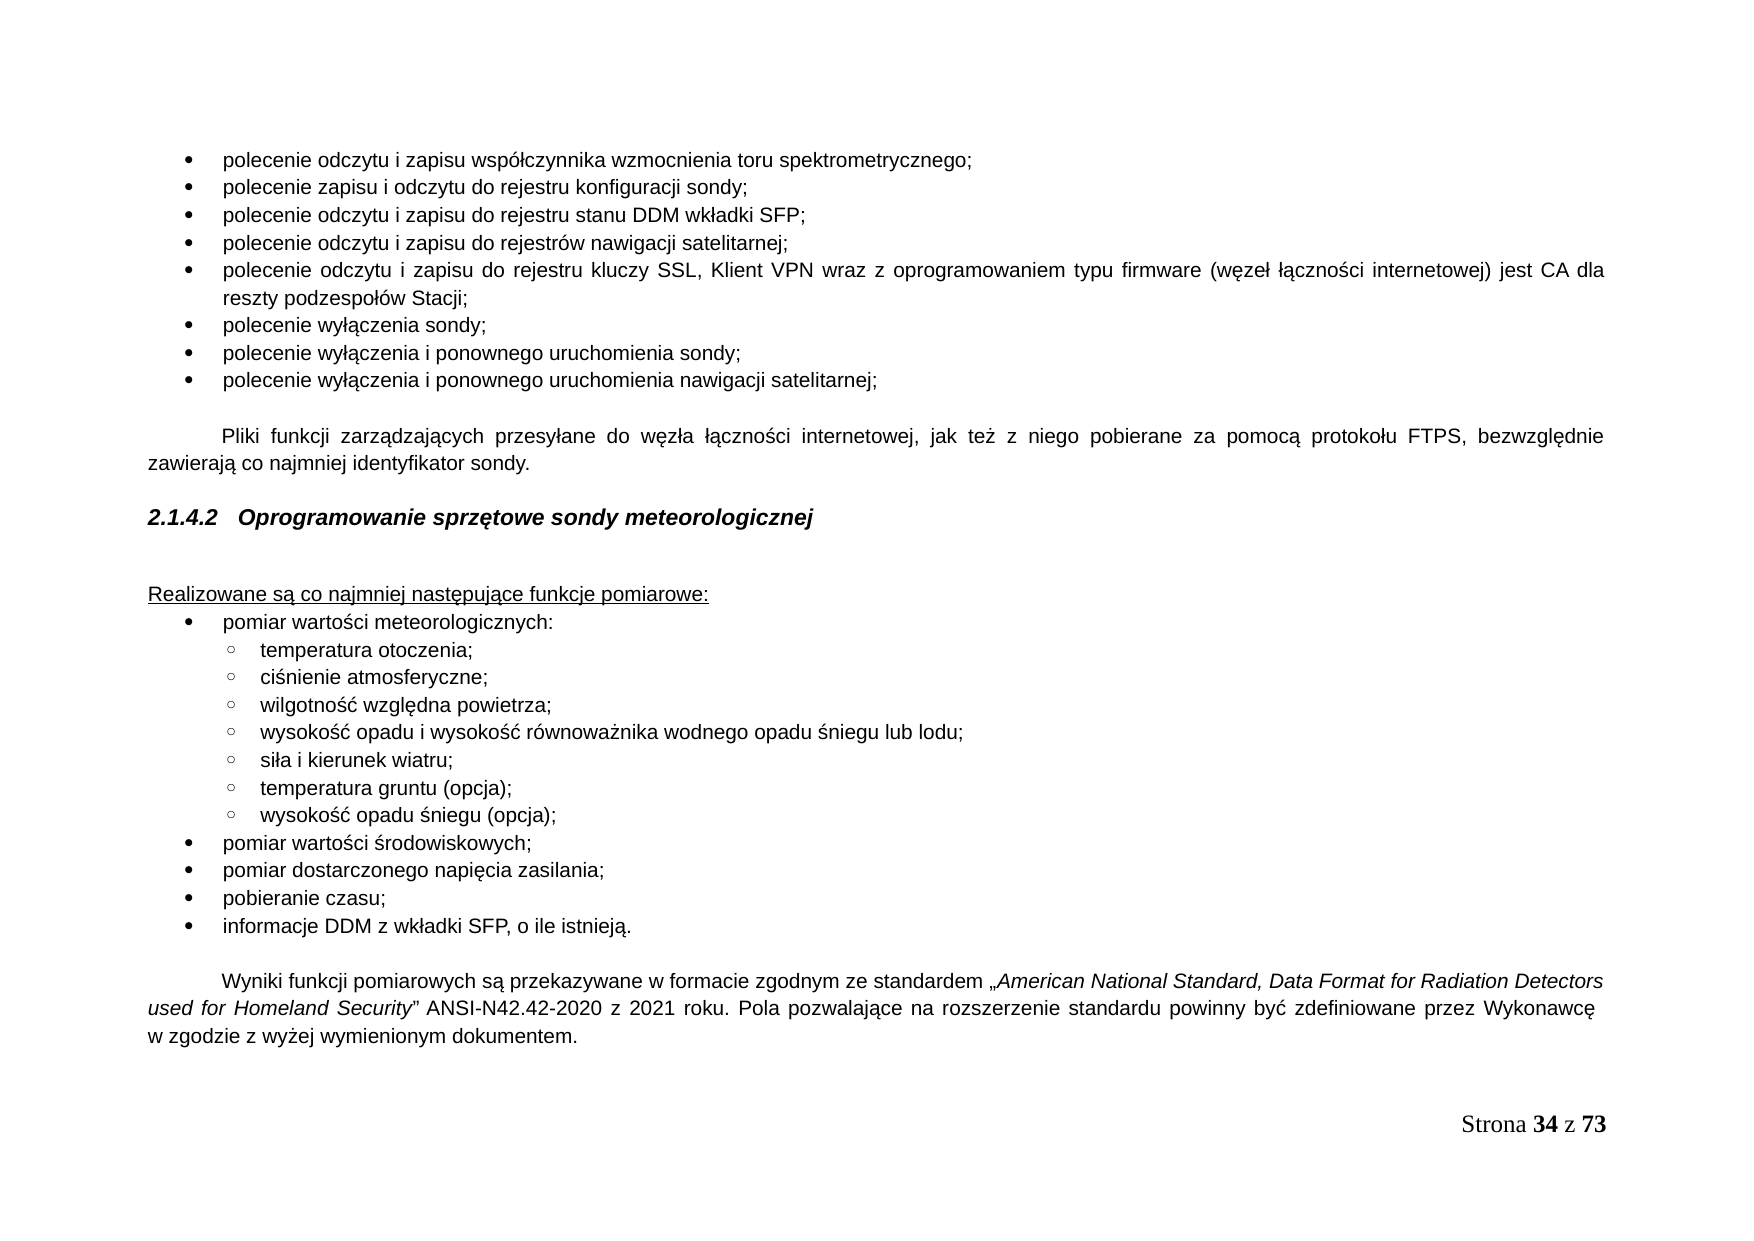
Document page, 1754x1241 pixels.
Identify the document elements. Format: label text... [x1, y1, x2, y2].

list polecenie odczytu i zapisu do rejestru stanu DDM wkładki SFP; [185, 203, 1606, 227]
text Pliki funkcji zarządzających przesyłane do węzła łączności internetowej, jak też z niego pobierane za pomocą protokołu FTPS, bezwzględnie zawierają co najmniej identyfikator sondy. [148, 423, 1606, 475]
subtitle Oprogramowanie sprzętowe sondy meteorologicznej [148, 503, 1606, 530]
list polecenie odczytu i zapisu do rejestru kluczy SSL, Klient VPN wraz z oprogramowaniem typu firmware (węzeł łączności internetowej) jest CA dla reszty podzespołów Stacji; [185, 258, 1606, 309]
list informacje DDM z wkładki SFP, o ile istnieją. [185, 913, 1606, 937]
list polecenie odczytu i zapisu współczynnika wzmocnienia toru spektrometrycznego; [185, 148, 1606, 172]
list polecenie wyłączenia i ponownego uruchomienia nawigacji satelitarnej; [185, 368, 1606, 392]
list wilgotność względna powietrza; [223, 693, 1606, 717]
list pomiar dostarczonego napięcia zasilania; [185, 858, 1606, 882]
list temperatura gruntu (opcja); [223, 775, 1606, 799]
list ciśnienie atmosferyczne; [223, 665, 1606, 689]
text Wyniki funkcji pomiarowych są przekazywane w formacie zgodnym ze standardem „American National Standard, Data Format for Radiation Detectors used for Homeland Security” ANSI-N42.42-2020 z 2021 roku. Pola pozwalające na rozszerzenie standardu powinny być zdefiniowane przez Wykonawcę w zgodzie z wyżej wymienionym dokumentem. [148, 968, 1606, 1047]
list wysokość opadu i wysokość równoważnika wodnego opadu śniegu lub lodu; [223, 720, 1606, 744]
list temperatura otoczenia; [223, 637, 1606, 661]
list polecenie zapisu i odczytu do rejestru konfiguracji sondy; [185, 175, 1606, 199]
list polecenie odczytu i zapisu do rejestrów nawigacji satelitarnej; [185, 230, 1606, 254]
list pobieranie czasu; [185, 886, 1606, 910]
list polecenie wyłączenia i ponownego uruchomienia sondy; [185, 341, 1606, 365]
list wysokość opadu śniegu (opcja); [223, 803, 1606, 827]
list polecenie wyłączenia sondy; [185, 313, 1606, 337]
text Realizowane są co najmniej następujące funkcje pomiarowe: [148, 582, 1606, 606]
list siła i kierunek wiatru; [223, 748, 1606, 772]
list pomiar wartości meteorologicznych: [185, 610, 1606, 634]
list pomiar wartości środowiskowych; [185, 831, 1606, 855]
